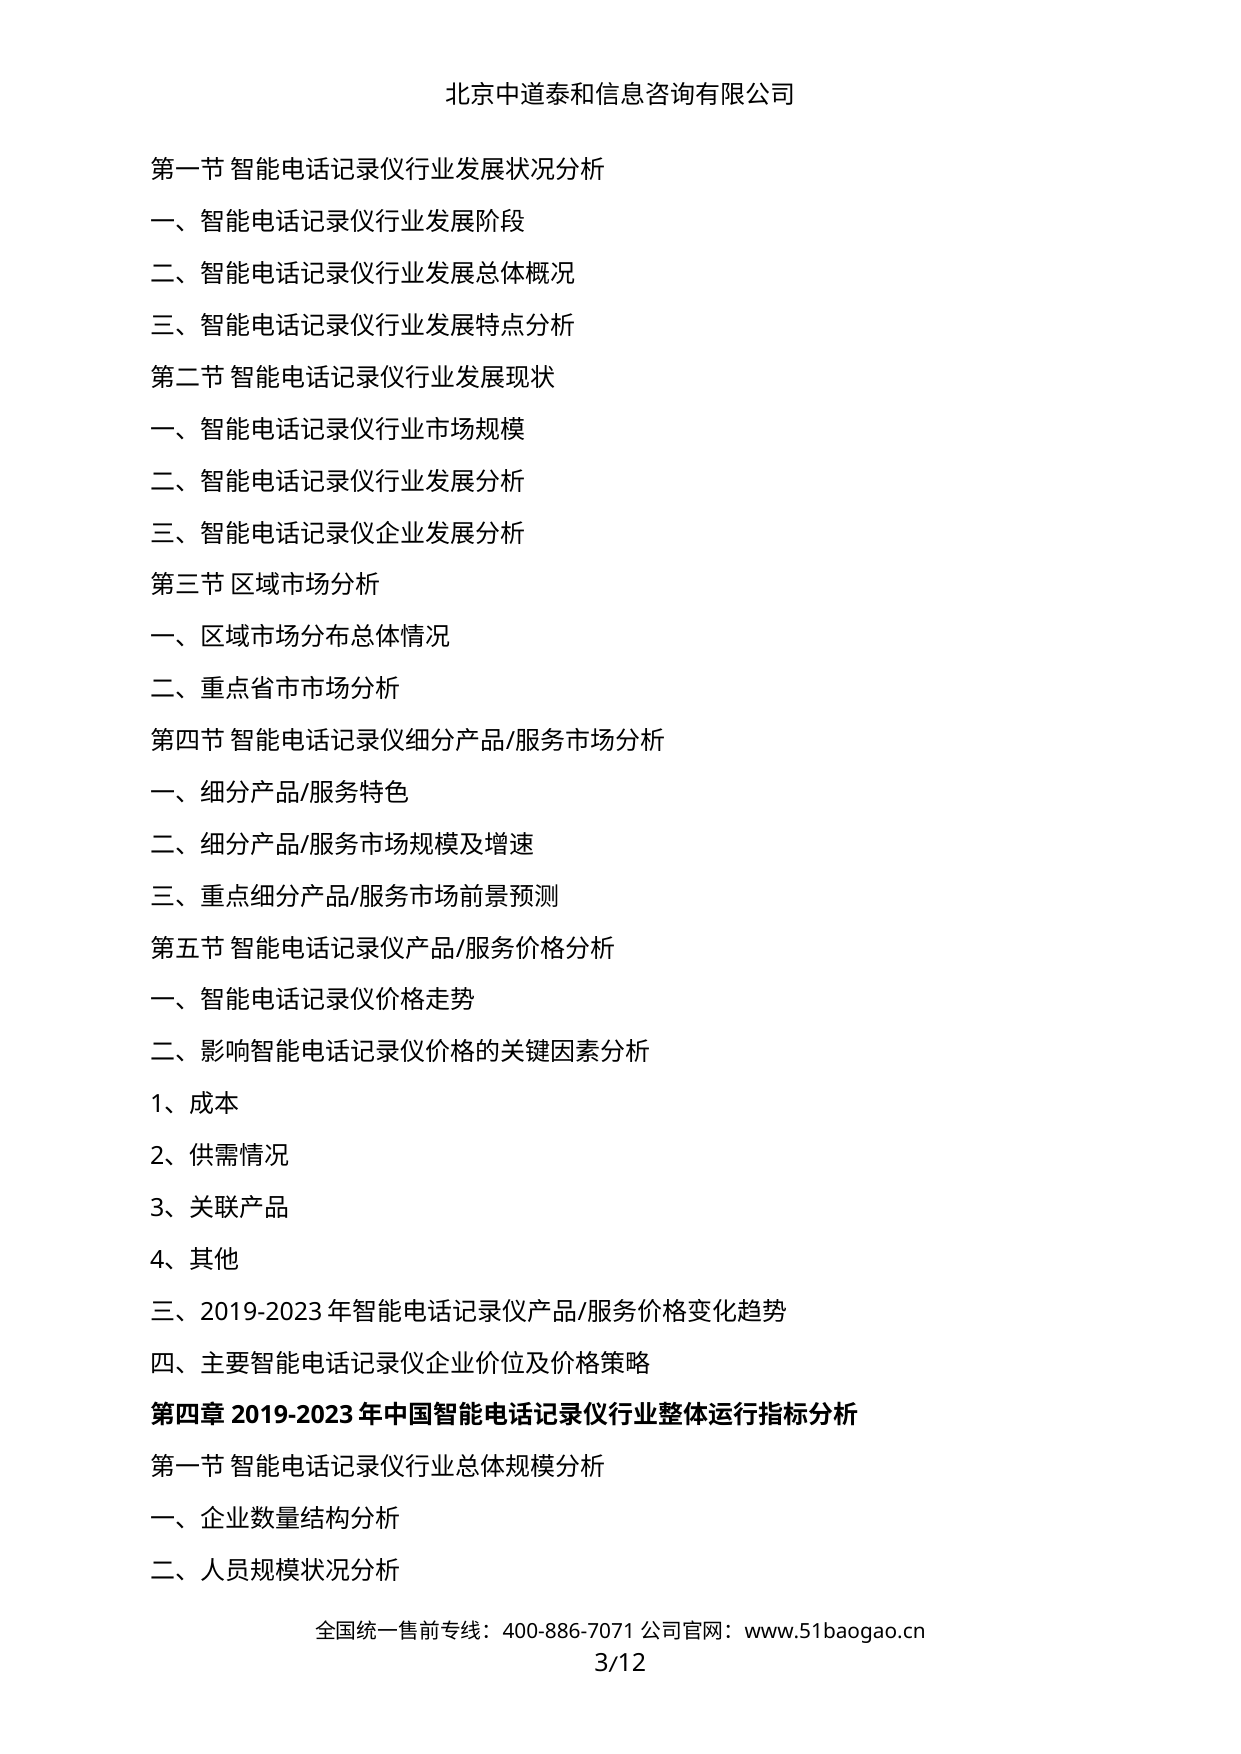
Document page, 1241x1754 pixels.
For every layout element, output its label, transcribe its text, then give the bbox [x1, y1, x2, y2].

text 一、智能电话记录仪行业发展阶段 [150, 202, 1090, 238]
text 三、重点细分产品/服务市场前景预测 [150, 876, 1090, 912]
text 第一节 智能电话记录仪行业发展状况分析 [150, 150, 1090, 186]
text 第四章 2019-2023年中国智能电话记录仪行业整体运行指标分析 [150, 1395, 1090, 1431]
text 4、其他 [150, 1239, 1090, 1276]
text 三、2019-2023年智能电话记录仪产品/服务价格变化趋势 [150, 1291, 1090, 1327]
text 3、关联产品 [150, 1187, 1090, 1224]
text 第五节 智能电话记录仪产品/服务价格分析 [150, 928, 1090, 964]
text 第三节 区域市场分析 [150, 565, 1090, 601]
text 一、区域市场分布总体情况 [150, 617, 1090, 653]
text 三、智能电话记录仪行业发展特点分析 [150, 306, 1090, 342]
text 一、智能电话记录仪行业市场规模 [150, 409, 1090, 446]
text 一、细分产品/服务特色 [150, 772, 1090, 809]
text 第二节 智能电话记录仪行业发展现状 [150, 357, 1090, 394]
text 一、企业数量结构分析 [150, 1499, 1090, 1535]
text 二、智能电话记录仪行业发展总体概况 [150, 254, 1090, 290]
text 2、供需情况 [150, 1136, 1090, 1172]
text 二、智能电话记录仪行业发展分析 [150, 461, 1090, 497]
text 一、智能电话记录仪价格走势 [150, 980, 1090, 1016]
text 第四节 智能电话记录仪细分产品/服务市场分析 [150, 721, 1090, 757]
text 二、细分产品/服务市场规模及增速 [150, 824, 1090, 861]
text 二、重点省市市场分析 [150, 669, 1090, 705]
text 二、人员规模状况分析 [150, 1551, 1090, 1587]
text 三、智能电话记录仪企业发展分析 [150, 513, 1090, 549]
text 1、成本 [150, 1084, 1090, 1120]
text 二、影响智能电话记录仪价格的关键因素分析 [150, 1032, 1090, 1068]
text 四、主要智能电话记录仪企业价位及价格策略 [150, 1343, 1090, 1379]
text 第一节 智能电话记录仪行业总体规模分析 [150, 1447, 1090, 1483]
